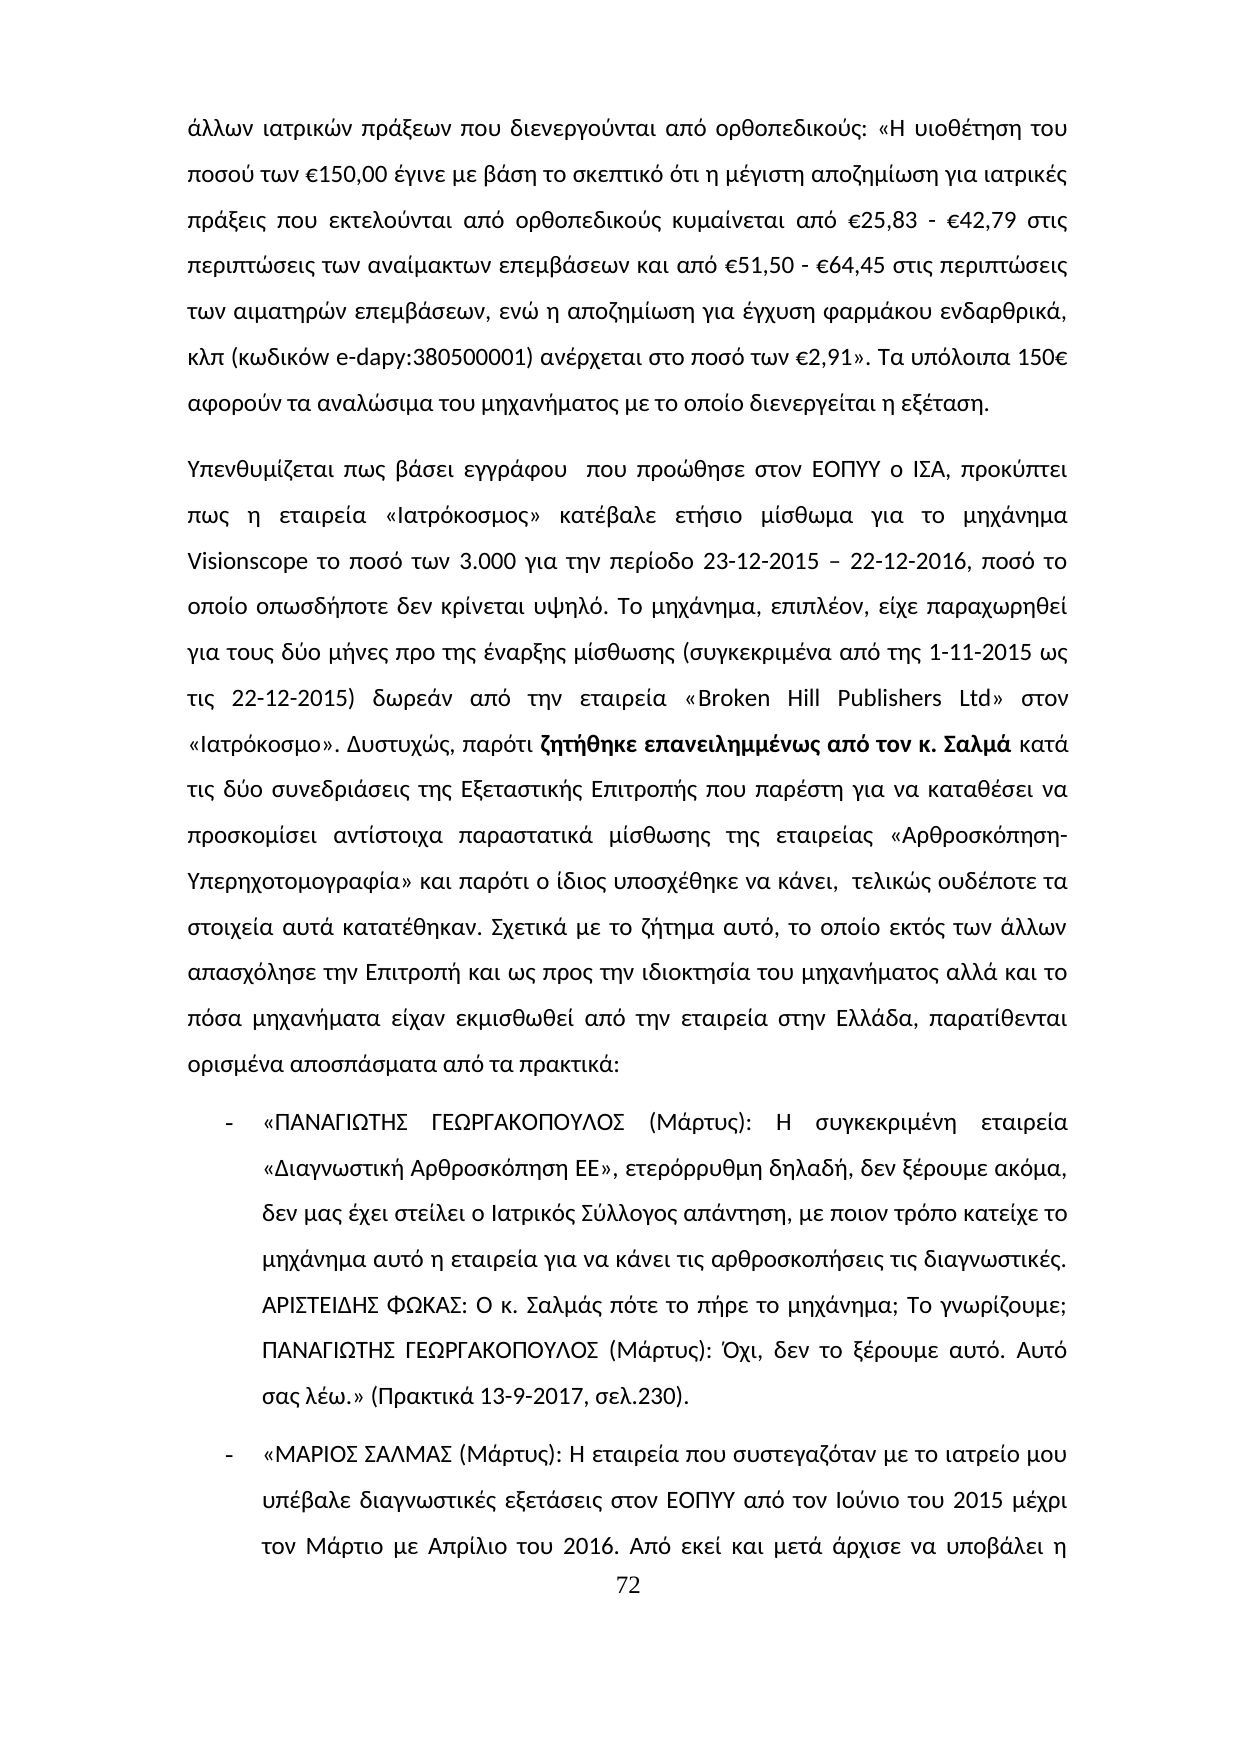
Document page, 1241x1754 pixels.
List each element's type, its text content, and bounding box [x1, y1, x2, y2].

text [187, 112, 1069, 417]
text Υπενθυμίζεται πως βάσει εγγράφου που προώθησε στον ΕΟΠΥΥ ο ΙΣΑ, προκύπτει πως η εταιρεία «Ιατρόκοσμος» κατέβαλε ετήσιο μίσθωμα για το μηχάνημα Visionscope το ποσό των 3.000 για την περίοδο 23-12-2015 – 22-12-2016, ποσό το οποίο οπωσδήποτε δεν κρίνεται υψηλό. Το μηχάνημα, επιπλέον, είχε παραχωρηθεί για τους δύο μήνες προ της έναρξης μίσθωσης (συγκεκριμένα από της 1-11-2015 ως τις 22-12-2015) δωρεάν από την εταιρεία «Broken Hill Publishers Ltd» στον «Ιατρόκοσμο». Δυστυχώς, παρότι ζητήθηκε επανειλημμένως από τον κ. Σαλμά κατά τις δύο συνεδριάσεις της Εξεταστικής Επιτροπής που παρέστη για να καταθέσει να προσκομίσει αντίστοιχα παραστατικά μίσθωσης της εταιρείας «Αρθροσκόπηση-Υπερηχοτομογραφία» και παρότι ο ίδιος υποσχέθηκε να κάνει, τελικώς ουδέποτε τα στοιχεία αυτά κατατέθηκαν. Σχετικά με το ζήτημα αυτό, το οποίο εκτός των άλλων απασχόλησε την Επιτροπή και ως προς την ιδιοκτησία του μηχανήματος αλλά και το πόσα μηχανήματα είχαν εκμισθωθεί από την εταιρεία στην Ελλάδα, παρατίθενται ορισμένα αποσπάσματα από τα πρακτικά: [187, 453, 1069, 1078]
list «ΠΑΝΑΓΙΩΤΗΣ ΓΕΩΡΓΑΚΟΠΟΥΛΟΣ (Μάρτυς): Η συγκεκριμένη εταιρεία «Διαγνωστική Αρθροσκόπηση ΕΕ», ετερόρρυθμη δηλαδή, δεν ξέρουμε ακόμα, δεν μας έχει στείλει ο Ιατρικός Σύλλογος απάντηση, με ποιον τρόπο κατείχε το μηχάνημα αυτό η εταιρεία για να κάνει τις αρθροσκοπήσεις τις διαγνωστικές. ΑΡΙΣΤΕΙΔΗΣ ΦΩΚΑΣ: Ο κ. Σαλμάς πότε το πήρε το μηχάνημα; Το γνωρίζουμε; ΠΑΝΑΓΙΩΤΗΣ ΓΕΩΡΓΑΚΟΠΟΥΛΟΣ (Μάρτυς): Όχι, δεν το ξέρουμε αυτό. Αυτό σας λέω.» (Πρακτικά 13-9-2017, σελ.230). [225, 1106, 1069, 1411]
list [225, 1439, 1069, 1561]
